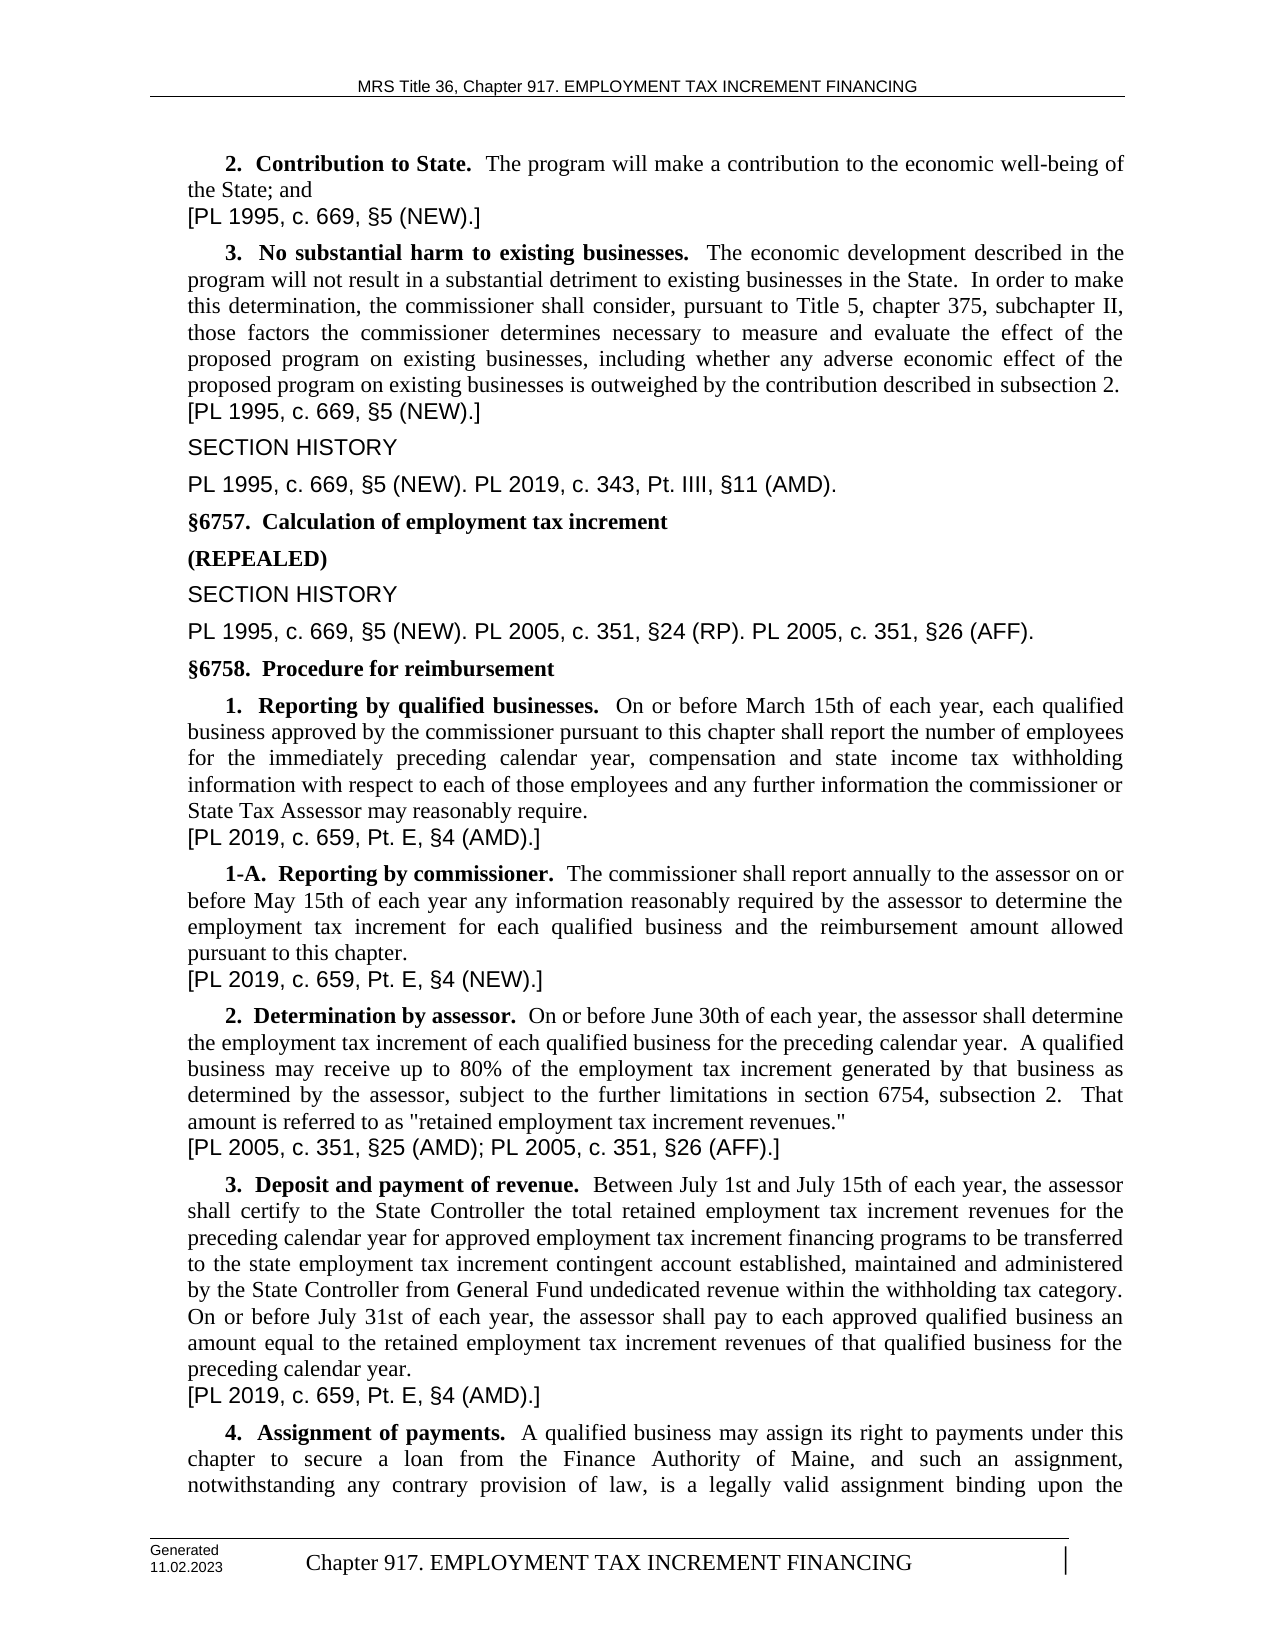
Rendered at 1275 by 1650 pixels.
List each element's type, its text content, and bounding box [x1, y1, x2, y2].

text §6757. Calculation of employment tax increment [187, 508, 1125, 534]
text [PL 1995, c. 669, §5 (NEW).] [187, 203, 1125, 229]
text [PL 2005, c. 351, §25 (AMD); PL 2005, c. 351, §26 (AFF).] [187, 1134, 1125, 1161]
text 3. No substantial harm to existing businesses. The economic development described in the program will not result in a substantial detriment to existing businesses in the State. In order to make this determination, the commissioner shall consider, pursuant to Title 5, chapter 375, subchapter II, those factors the commissioner determines necessary to measure and evaluate the effect of the proposed program on existing businesses, including whether any adverse economic effect of the proposed program on existing businesses is outweighed by the contribution described in subsection 2. [187, 239, 1125, 398]
text [PL 2019, c. 659, Pt. E, §4 (NEW).] [187, 966, 1125, 992]
text 2. Determination by assessor. On or before June 30th of each year, the assessor shall determine the employment tax increment of each qualified business for the preceding calendar year. A qualified business may receive up to 80% of the employment tax increment generated by that business as determined by the assessor, subject to the further limitations in section 6754, subsection 2. That amount is referred to as "retained employment tax increment revenues." [187, 1002, 1125, 1134]
text §6758. Procedure for reimbursement [187, 655, 1125, 681]
text [PL 1995, c. 669, §5 (NEW).] [187, 398, 1125, 424]
text 1-A. Reporting by commissioner. The commissioner shall report annually to the assessor on or before May 15th of each year any information reasonably required by the assessor to determine the employment tax increment for each qualified business and the reimbursement amount allowed pursuant to this chapter. [187, 860, 1125, 966]
text 1. Reporting by qualified businesses. On or before March 15th of each year, each qualified business approved by the commissioner pursuant to this chapter shall report the number of employees for the immediately preceding calendar year, compensation and state income tax withholding information with respect to each of those employees and any further information the commissioner or State Tax Assessor may reasonably require. [187, 692, 1125, 823]
text SECTION HISTORY [187, 434, 1125, 461]
text 3. Deposit and payment of revenue. Between July 1st and July 15th of each year, the assessor shall certify to the State Controller the total retained employment tax increment revenues for the preceding calendar year for approved employment tax increment financing programs to be transferred to the state employment tax increment contingent account established, maintained and administered by the State Controller from General Fund undedicated revenue within the withholding tax category. On or before July 31st of each year, the assessor shall pay to each approved qualified business an amount equal to the retained employment tax increment revenues of that qualified business for the preceding calendar year. [187, 1171, 1125, 1382]
text PL 1995, c. 669, §5 (NEW). PL 2019, c. 343, Pt. IIII, §11 (AMD). [187, 471, 1125, 497]
text [PL 2019, c. 659, Pt. E, §4 (AMD).] [187, 823, 1125, 850]
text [187, 1419, 1125, 1498]
text (REPEALED) [187, 545, 1125, 571]
text 2. Contribution to State. The program will make a contribution to the economic well-being of the State; and [187, 150, 1125, 203]
text SECTION HISTORY [187, 581, 1125, 608]
text [PL 2019, c. 659, Pt. E, §4 (AMD).] [187, 1382, 1125, 1408]
text PL 1995, c. 669, §5 (NEW). PL 2005, c. 351, §24 (RP). PL 2005, c. 351, §26 (AFF). [187, 618, 1125, 644]
